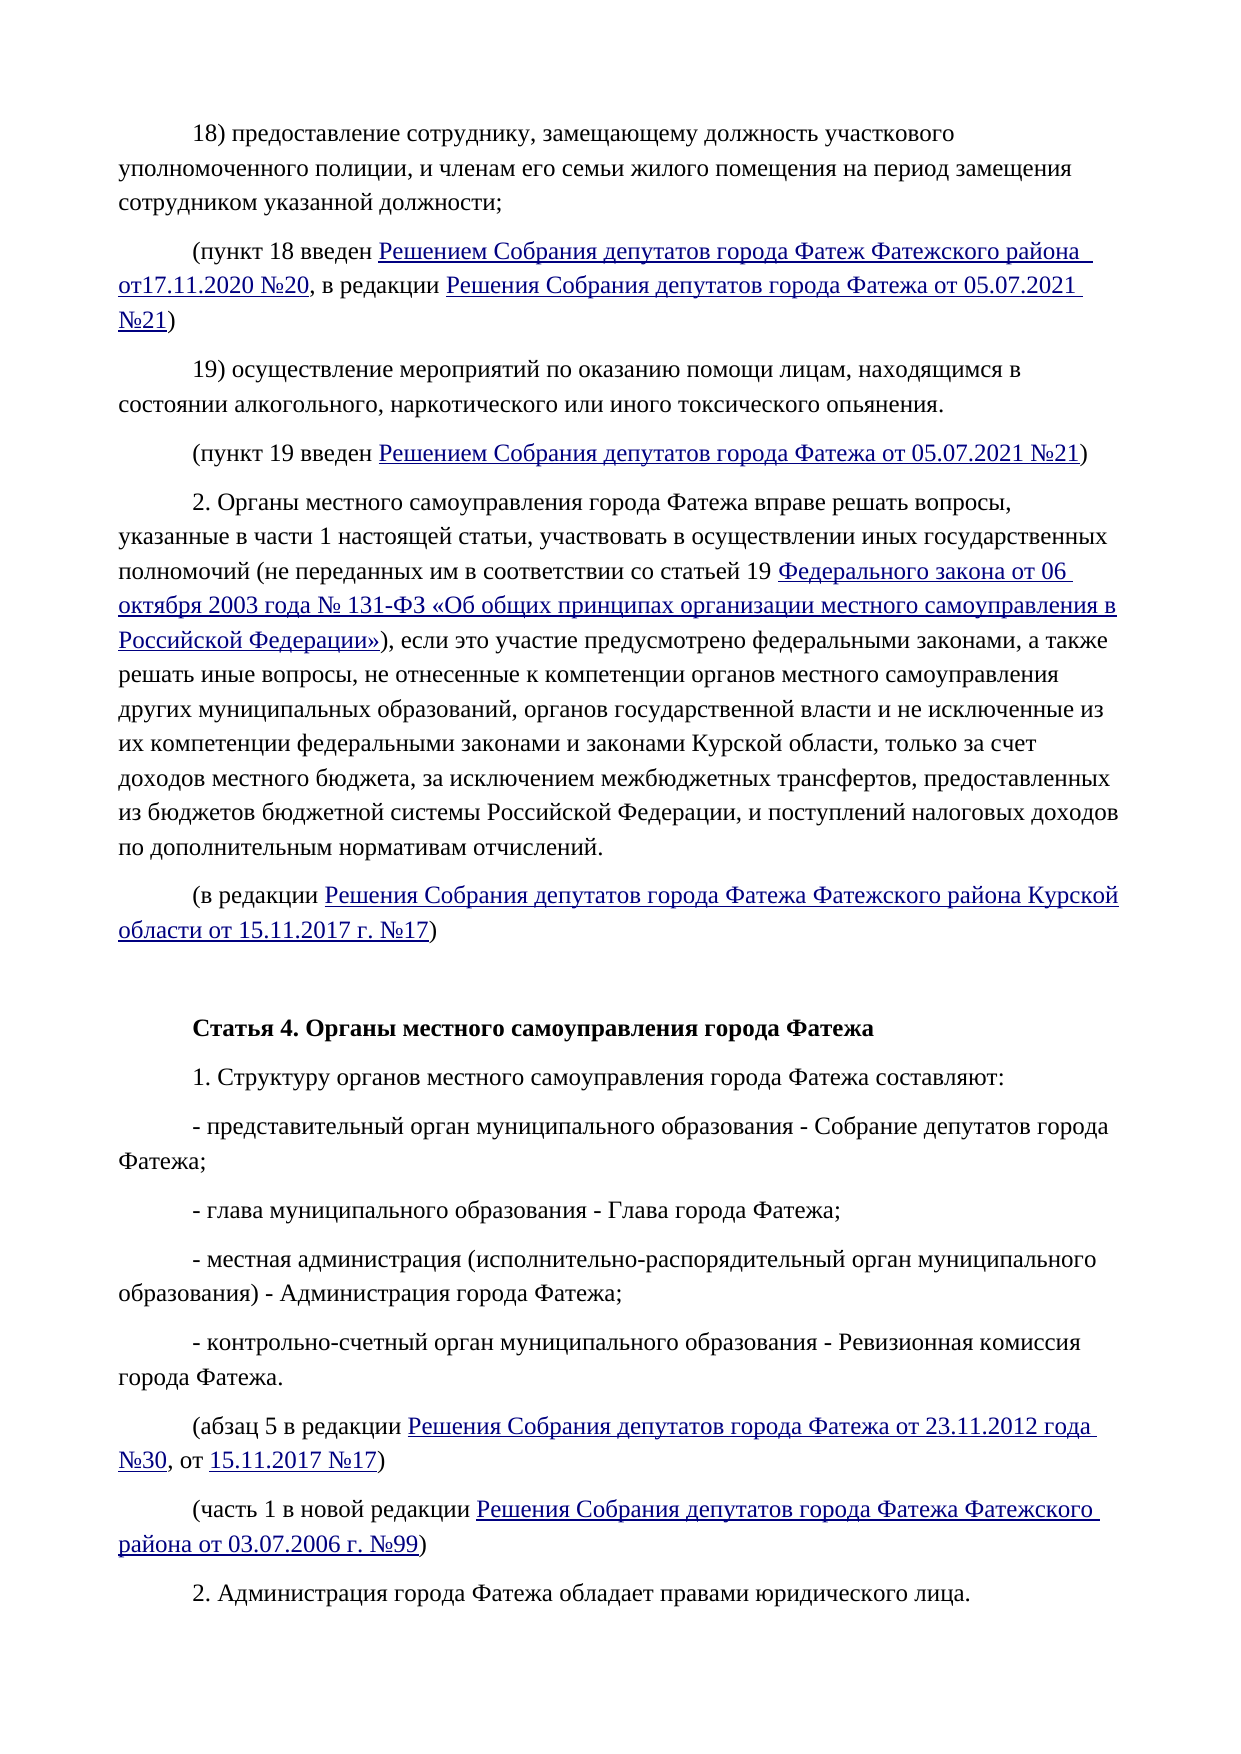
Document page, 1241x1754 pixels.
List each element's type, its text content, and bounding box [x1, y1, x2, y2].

text (пункт 19 введен Решением Собрания депутатов города Фатежа от 05.07.2021 №21) [118, 438, 1122, 466]
text - глава муниципального образования - Глава города Фатежа; [118, 1195, 1122, 1224]
text (часть 1 в новой редакции Решения Собрания депутатов города Фатежа Фатежского района от 03.07.2006 г. №99) [118, 1494, 1122, 1558]
text - представительный орган муниципального образования - Собрание депутатов города Фатежа; [118, 1111, 1122, 1174]
text Статья 4. Органы местного самоуправления города Фатежа [118, 1013, 1122, 1042]
text 18) предоставление сотруднику, замещающему должность участкового уполномоченного полиции, и членам его семьи жилого помещения на период замещения сотрудником указанной должности; [118, 118, 1122, 216]
text 2. Администрация города Фатежа обладает правами юридического лица. [118, 1578, 1122, 1607]
text 19) осуществление мероприятий по оказанию помощи лицам, находящимся в состоянии алкогольного, наркотического или иного токсического опьянения. [118, 354, 1122, 417]
text - контрольно-счетный орган муниципального образования - Ревизионная комиссия города Фатежа. [118, 1327, 1122, 1391]
text (в редакции Решения Собрания депутатов города Фатежа Фатежского района Курской области от 15.11.2017 г. №17) [118, 881, 1122, 944]
text (пункт 18 введен Решением Собрания депутатов города Фатеж Фатежского района от17.11.2020 №20, в редакции Решения Собрания депутатов города Фатежа от 05.07.2021 №21) [118, 236, 1122, 334]
text 2. Органы местного самоуправления города Фатежа вправе решать вопросы, указанные в части 1 настоящей статьи, участвовать в осуществлении иных государственных полномочий (не переданных им в соответствии со статьей 19 Федерального закона от 06 октября 2003 года № 131-ФЗ «Об общих принципах организации местного самоуправления в Российской Федерации»), если это участие предусмотрено федеральными законами, а также решать иные вопросы, не отнесенные к компетенции органов местного самоуправления других муниципальных образований, органов государственной власти и не исключенные из их компетенции федеральными законами и законами Курской области, только за счет доходов местного бюджета, за исключением межбюджетных трансфертов, предоставленных из бюджетов бюджетной системы Российской Федерации, и поступлений налоговых доходов по дополнительным нормативам отчислений. [118, 487, 1122, 860]
text 1. Структуру органов местного самоуправления города Фатежа составляют: [118, 1062, 1122, 1091]
text - местная администрация (исполнительно-распорядительный орган муниципального образования) - Администрация города Фатежа; [118, 1244, 1122, 1307]
text (абзац 5 в редакции Решения Собрания депутатов города Фатежа от 23.11.2012 года №30, от 15.11.2017 №17) [118, 1411, 1122, 1474]
